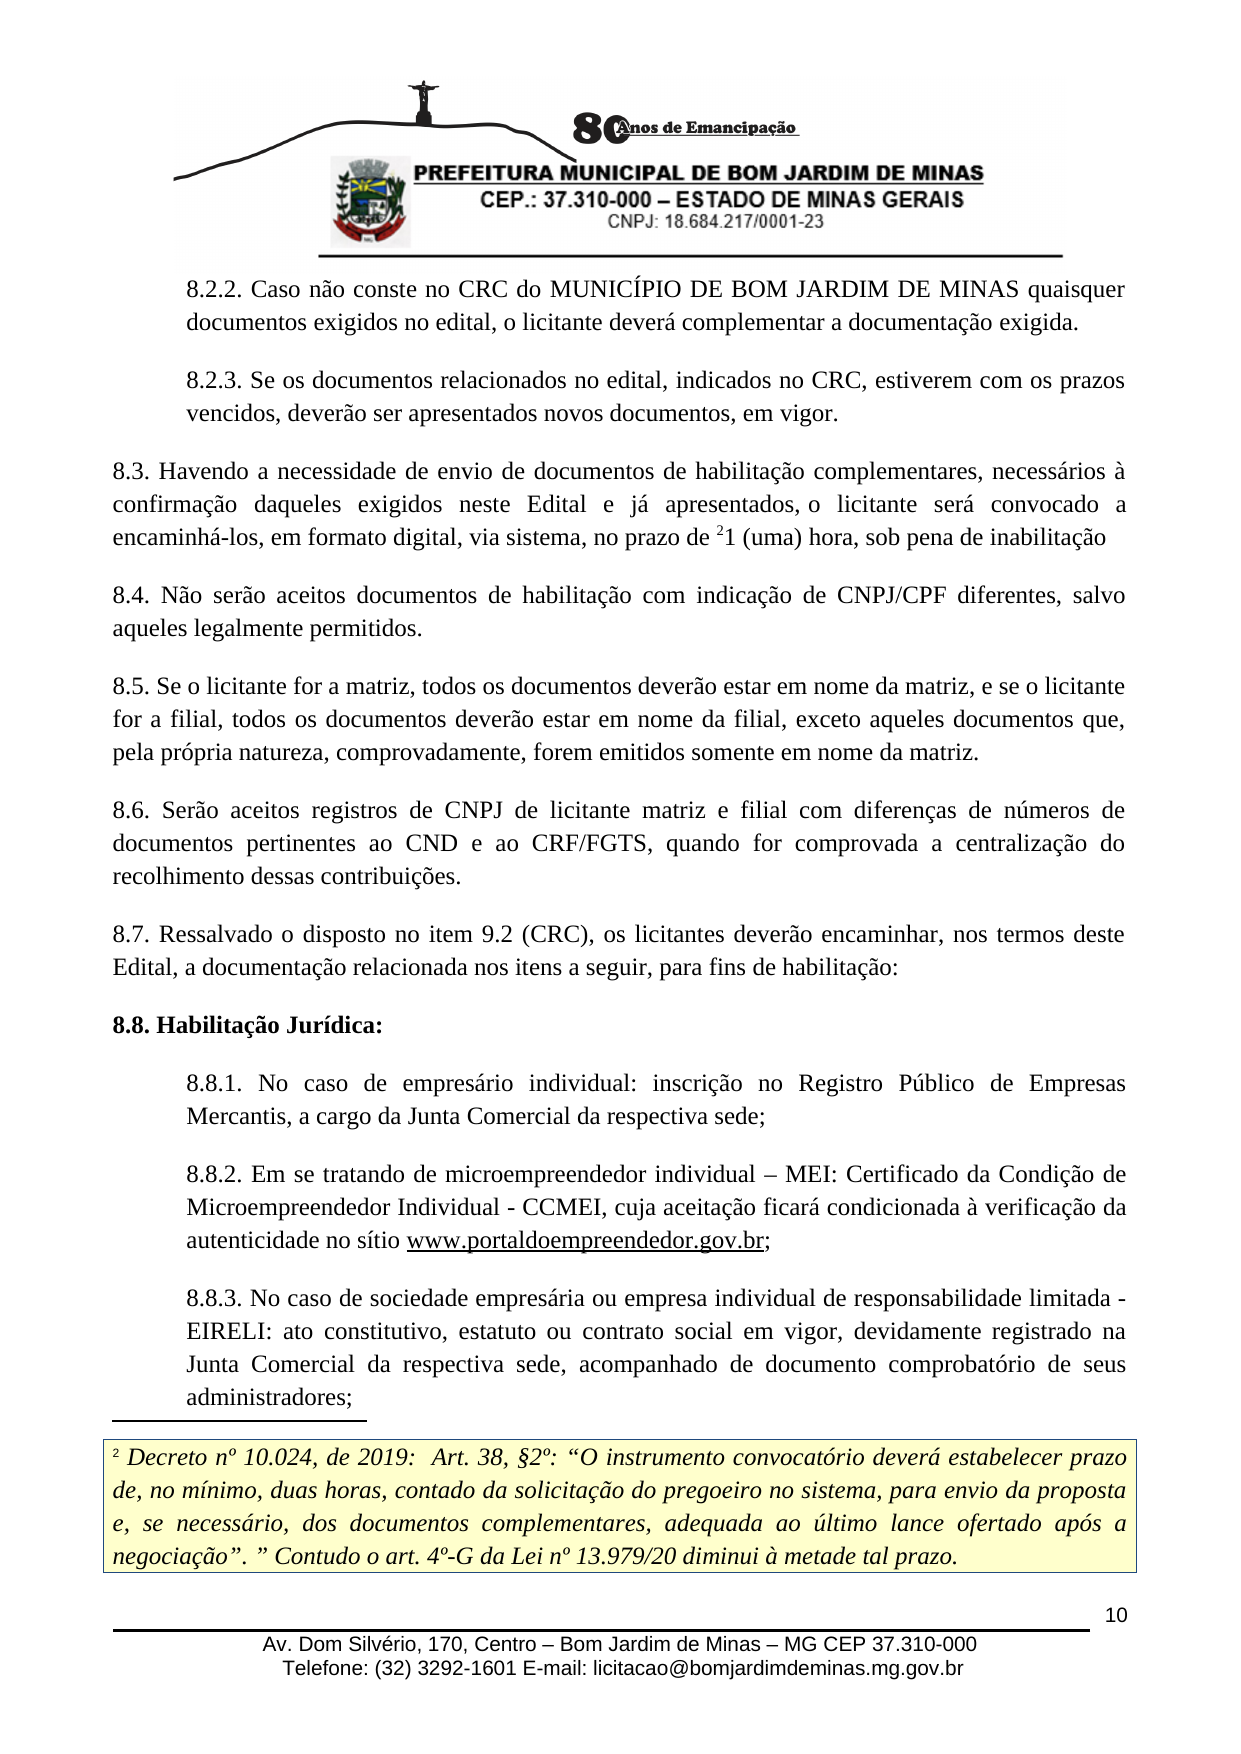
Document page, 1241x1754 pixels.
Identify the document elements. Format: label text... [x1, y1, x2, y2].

text 8.6. Serão aceitos registros de CNPJ de licitante matriz e filial com diferenças de números de documentos pertinentes ao CND e ao CRF/FGTS, quando for comprovada a centralização do recolhimento dessas contribuições. [112, 795, 1127, 890]
text 8.7. Ressalvado o disposto no item 9.2 (CRC), os licitantes deverão encaminhar, nos termos deste Edital, a documentação relacionada nos itens a seguir, para fins de habilitação: [112, 919, 1127, 981]
text 8.8.2. Em se tratando de microempreendedor individual – MEI: Certificado da Condição de Microempreendedor Individual - CCMEI, cuja aceitação ficará condicionada à verificação da autenticidade no sítio www.portaldoempreendedor.gov.br; [186, 1159, 1127, 1254]
picture [173, 76, 1067, 274]
text 8.2.2. Caso não conste no CRC do MUNICÍPIO DE BOM JARDIM DE MINAS quaisquer documentos exigidos no edital, o licitante deverá complementar a documentação exigida. [186, 274, 1127, 336]
text 8.2.3. Se os documentos relacionados no edital, indicados no CRC, estiverem com os prazos vencidos, deverão ser apresentados novos documentos, em vigor. [186, 365, 1127, 427]
text 8.8.3. No caso de sociedade empresária ou empresa individual de responsabilidade limitada - EIRELI: ato constitutivo, estatuto ou contrato social em vigor, devidamente registrado na Junta Comercial da respectiva sede, acompanhado de documento comprobatório de seus administradores; [186, 1283, 1127, 1411]
text 8.4. Não serão aceitos documentos de habilitação com indicação de CNPJ/CPF diferentes, salvo aqueles legalmente permitidos. [112, 580, 1127, 642]
text 8.8.1. No caso de empresário individual: inscrição no Registro Público de Empresas Mercantis, a cargo da Junta Comercial da respectiva sede; [186, 1068, 1127, 1130]
text 8.8. Habilitação Jurídica: [112, 1010, 1127, 1039]
text 8.3. Havendo a necessidade de envio de documentos de habilitação complementares, necessários à confirmação daqueles exigidos neste Edital e já apresentados, o licitante será convocado a encaminhá-los, em formato digital, via sistema, no prazo de 1 (uma) hora, sob pena de inabilitação [112, 456, 1127, 551]
text 8.5. Se o licitante for a matriz, todos os documentos deverão estar em nome da matriz, e se o licitante for a filial, todos os documentos deverão estar em nome da filial, exceto aqueles documentos que, pela própria natureza, comprovadamente, forem emitidos somente em nome da matriz. [112, 671, 1127, 766]
